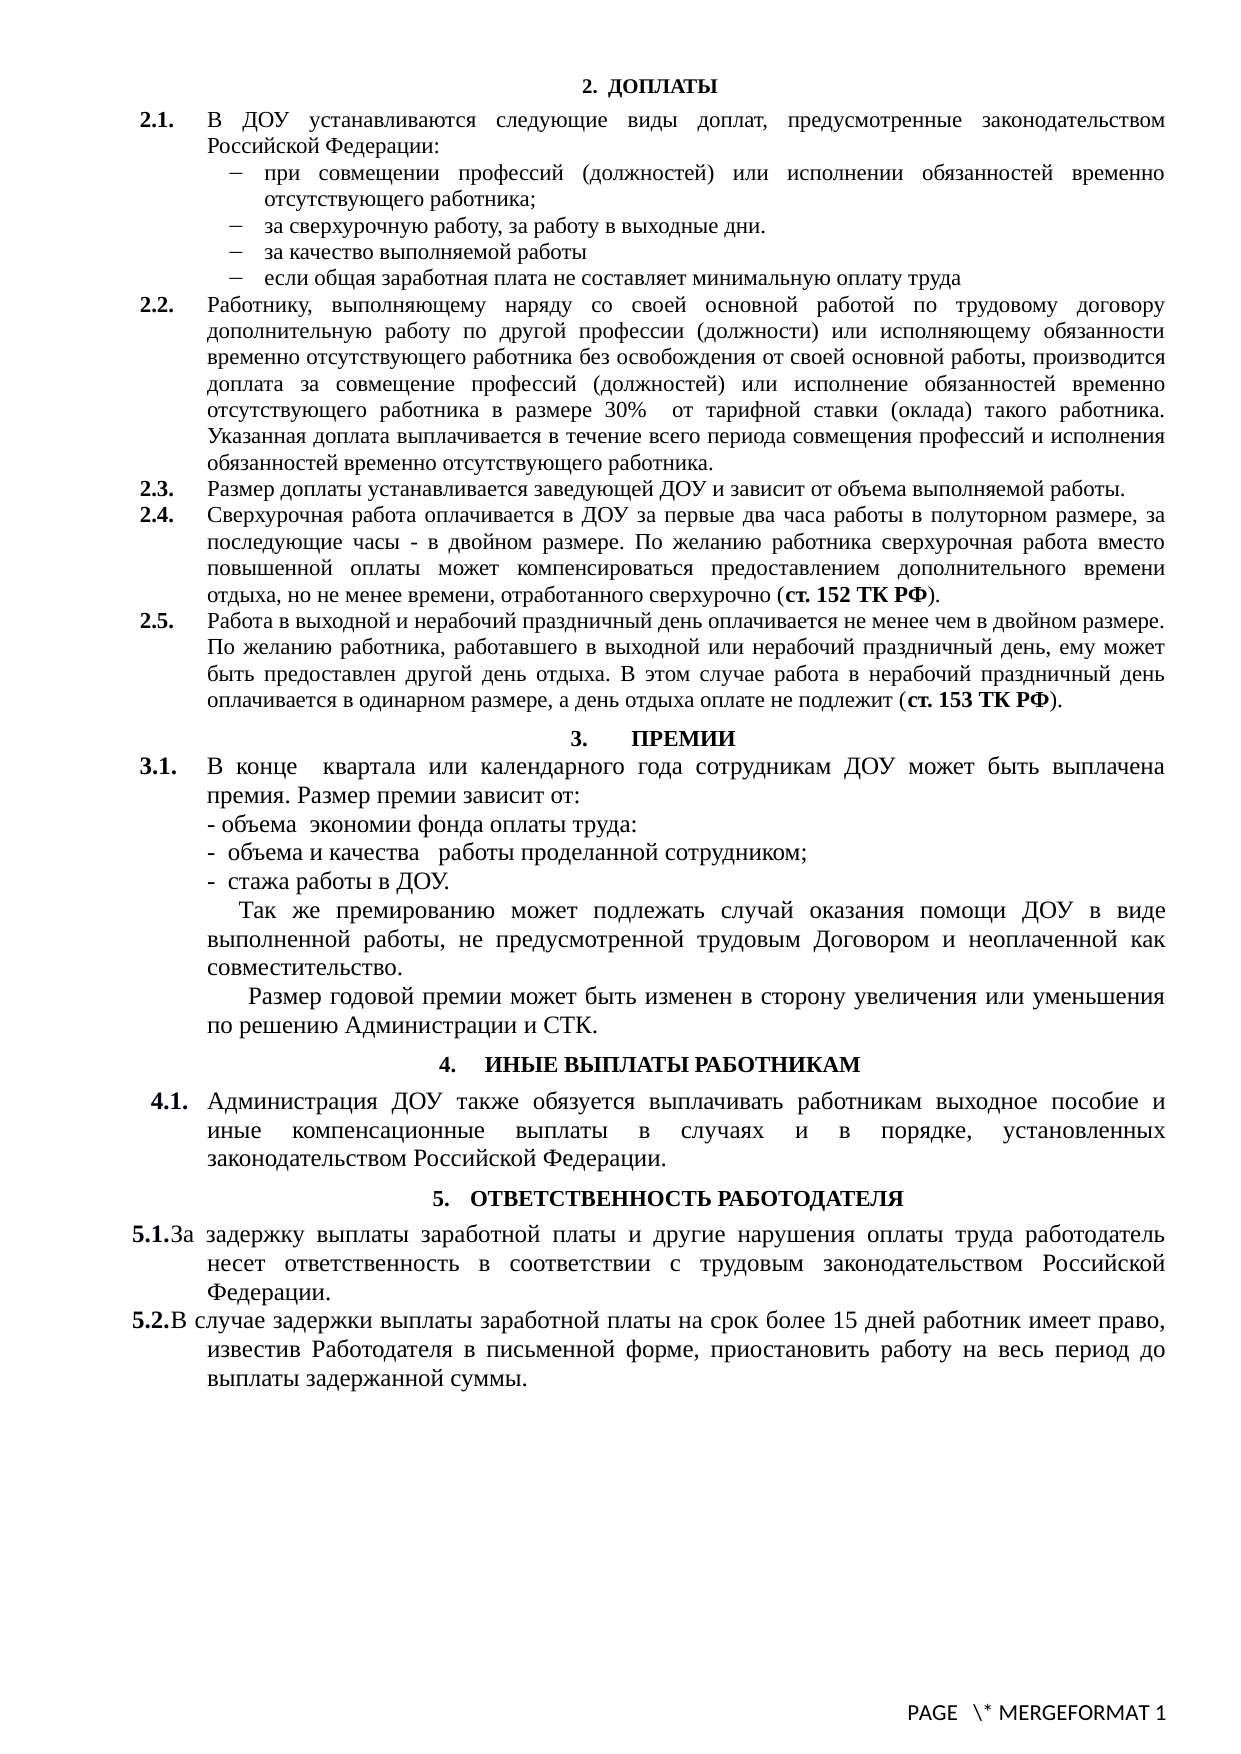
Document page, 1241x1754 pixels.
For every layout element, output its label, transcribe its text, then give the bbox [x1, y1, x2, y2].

list ПРЕМИИ [139, 725, 1167, 751]
list Работа в выходной и нерабочий праздничный день оплачивается не менее чем в двойном размере. По желанию работника, работавшего в выходной или нерабочий праздничный день, ему может быть предоставлен другой день отдыха. В этом случае работа в нерабочий праздничный день оплачивается в одинарном размере, а день отдыха оплате не подлежит (ст. 153 ТК РФ). [139, 607, 1167, 712]
list Работнику, выполняющему наряду со своей основной работой по трудовому договору дополнительную работу по другой профессии (должности) или исполняющему обязанности временно отсутствующего работника без освобождения от своей основной работы, производится доплата за совмещение профессий (должностей) или исполнение обязанностей временно отсутствующего работника в размере 30% от тарифной ставки (оклада) такого работника. Указанная доплата выплачивается в течение всего периода совмещения профессий и исполнения обязанностей временно отсутствующего работника. [139, 291, 1167, 475]
text Так же премированию может подлежать случай оказания помощи ДОУ в виде выполненной работы, не предусмотренной трудовым Договором и неоплаченной как совместительство. [207, 895, 1167, 981]
text 2. ДОПЛАТЫ [133, 74, 1167, 98]
text 4. ИНЫЕ ВЫПЛАТЫ РАБОТНИКАМ [133, 1051, 1167, 1078]
list за сверхурочную работу, за работу в выходные дни. [227, 212, 1167, 238]
list Сверхурочная работа оплачивается в ДОУ за первые два часа работы в полуторном размере, за последующие часы - в двойном размере. По желанию работника сверхурочная работа вместо повышенной оплаты может компенсироваться предоставлением дополнительного времени отдыха, но не менее времени, отработанного сверхурочно (ст. 152 ТК РФ). [139, 502, 1167, 607]
list В случае задержки выплаты заработной платы на срок более 15 дней работник имеет право, известив Работодателя в письменной форме, приостановить работу на весь период до выплаты задержанной суммы. [132, 1306, 1167, 1392]
list В конце квартала или календарного года сотрудникам ДОУ может быть выплачена премия. Размер премии зависит от: [139, 751, 1167, 809]
text - стажа работы в ДОУ. [207, 866, 1167, 895]
text - объема экономии фонда оплаты труда: [207, 809, 1167, 837]
list Размер доплаты устанавливается заведующей ДОУ и зависит от объема выполняемой работы. [139, 475, 1167, 502]
list ОТВЕТСТВЕННОСТЬ РАБОТОДАТЕЛЯ [169, 1185, 1167, 1211]
list За задержку выплаты заработной платы и другие нарушения оплаты труда работодатель несет ответственность в соответствии с трудовым законодательством Российской Федерации. [132, 1219, 1167, 1306]
list если общая заработная плата не составляет минимальную оплату труда [227, 264, 1167, 291]
text Размер годовой премии может быть изменен в сторону увеличения или уменьшения по решению Администрации и СТК. [207, 981, 1167, 1039]
text - объема и качества работы проделанной сотрудником; [207, 837, 1167, 866]
list при совмещении профессий (должностей) или исполнении обязанностей временно отсутствующего работника; [227, 159, 1167, 212]
list В ДОУ устанавливаются следующие виды доплат, предусмотренные законодательством Российской Федерации: [139, 106, 1167, 159]
list за качество выполняемой работы [227, 238, 1167, 264]
list Администрация ДОУ также обязуется выплачивать работникам выходное пособие и иные компенсационные выплаты в случаях и в порядке, установленных законодательством Российской Федерации. [151, 1086, 1167, 1172]
